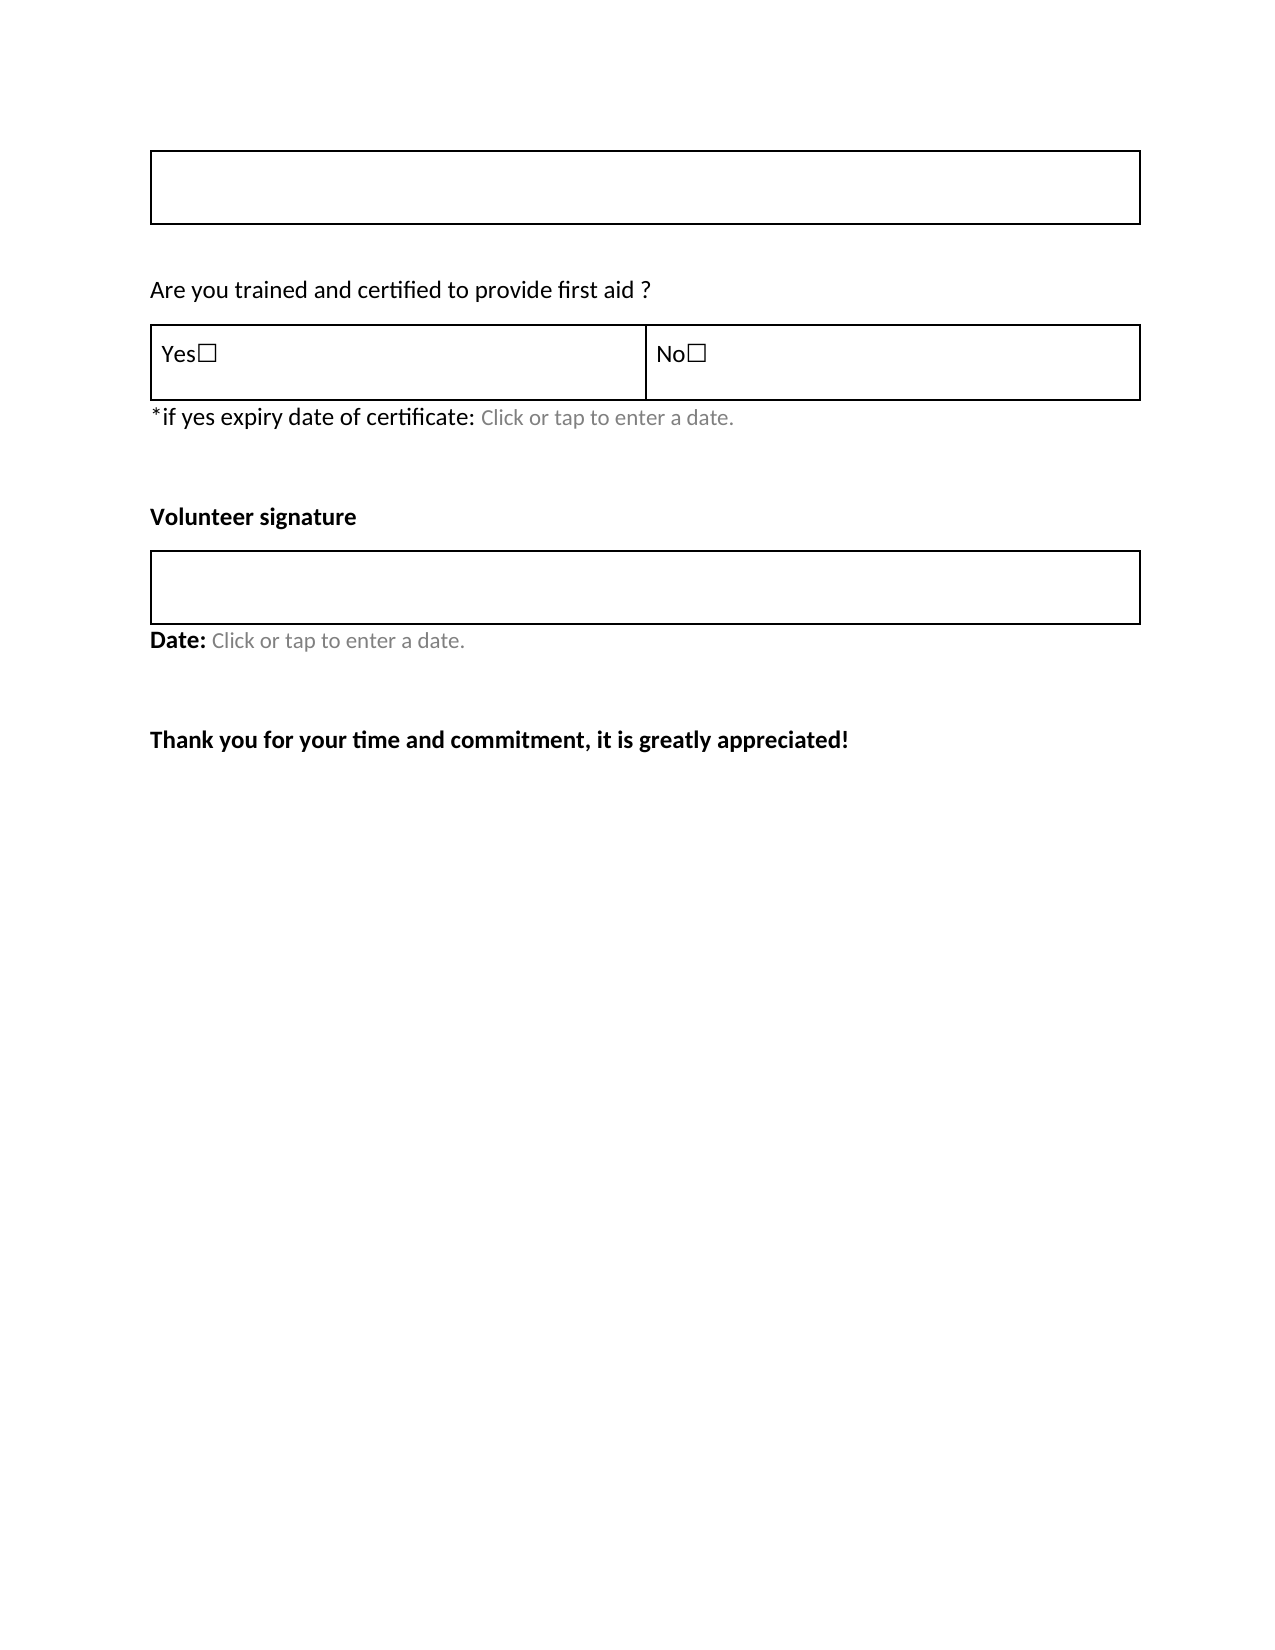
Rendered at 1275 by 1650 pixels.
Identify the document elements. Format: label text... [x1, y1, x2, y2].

table_header No [647, 326, 1139, 399]
text Date: [150, 625, 1125, 655]
table_header [152, 152, 1139, 222]
table_header [152, 552, 1139, 623]
text *if yes expiry date of certificate: [150, 401, 1125, 432]
text Thank you for your time and commitment, it is greatly appreciated! [150, 724, 1125, 754]
text Volunteer signature [150, 501, 1125, 531]
table_header Yes [152, 326, 645, 399]
text Are you trained and certified to provide first aid ? [150, 274, 1125, 304]
